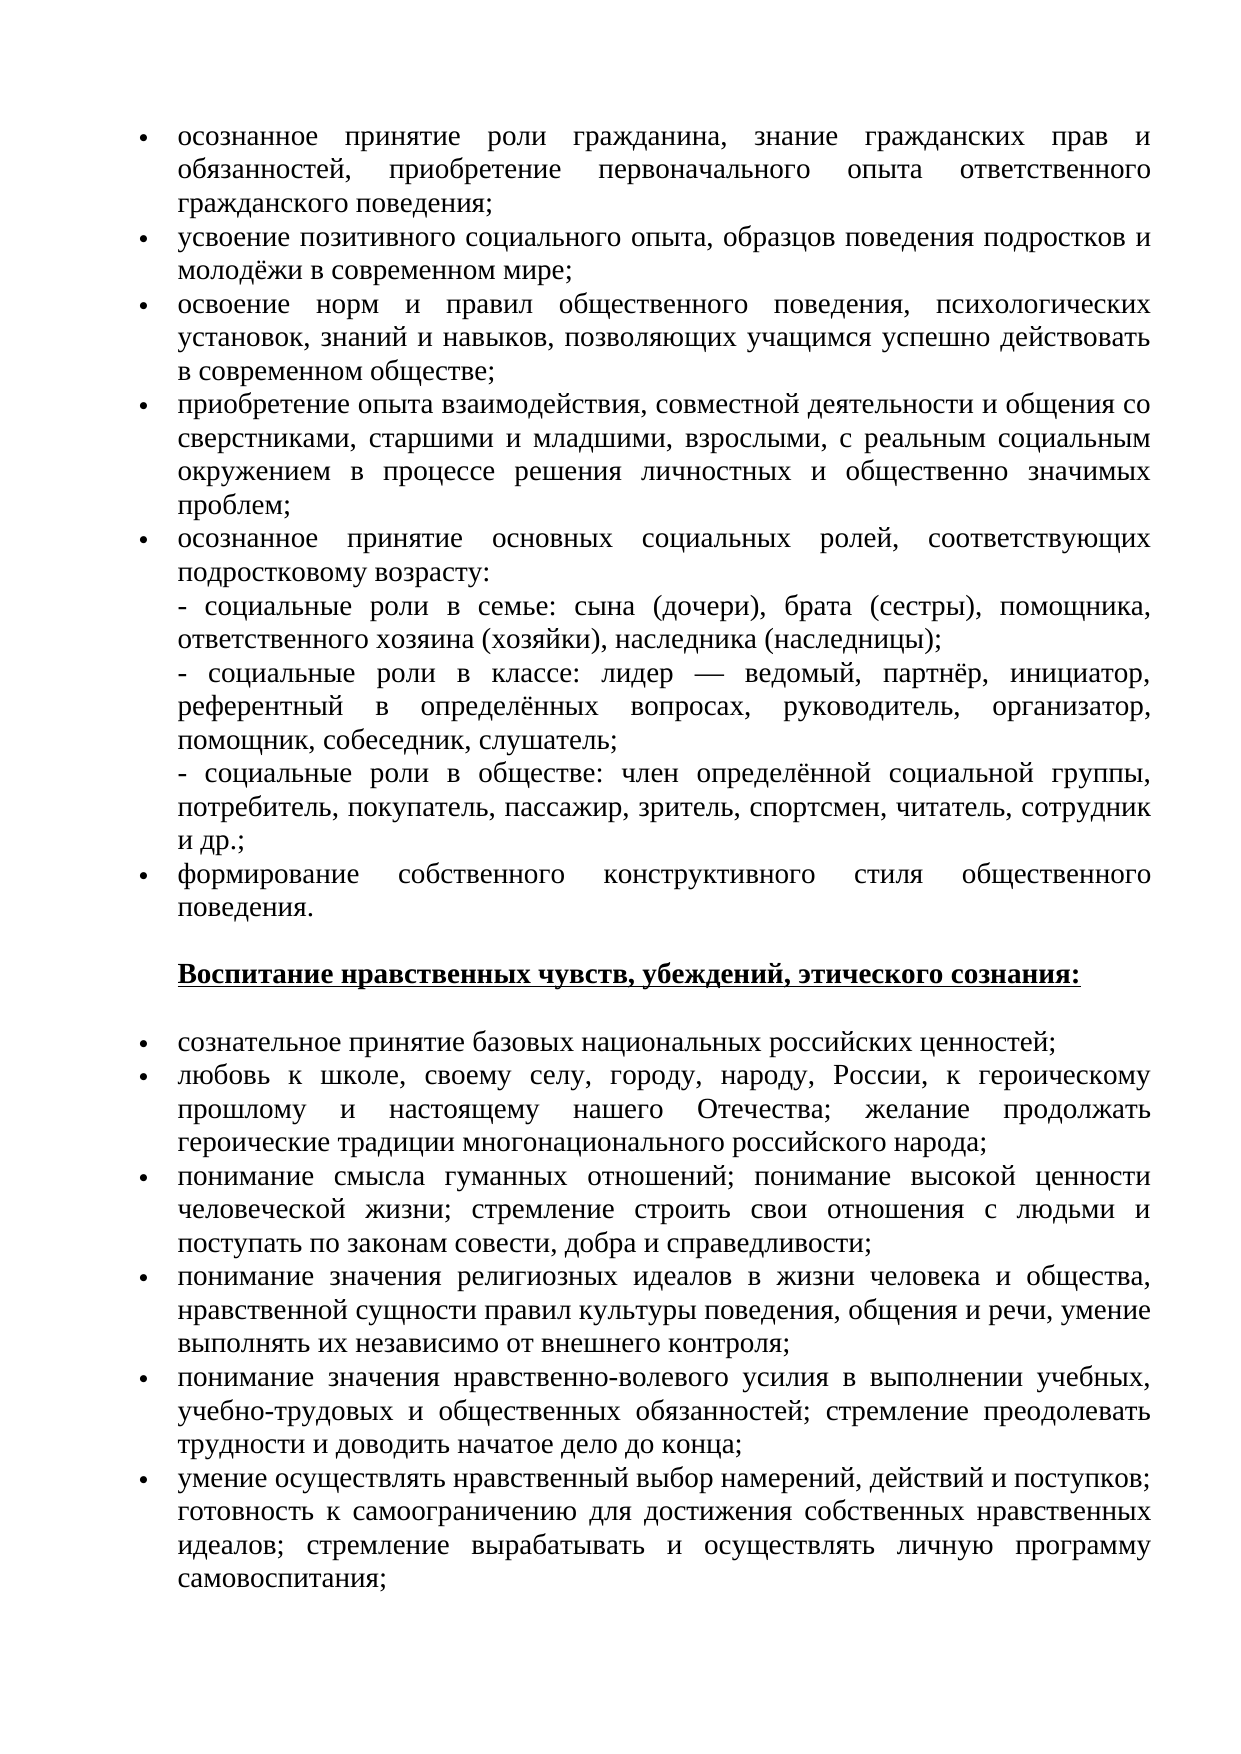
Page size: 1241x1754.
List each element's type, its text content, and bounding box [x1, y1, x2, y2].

list формирование собственного конструктивного стиля общественного поведения. [140, 856, 1152, 923]
list освоение норм и правил общественного поведения, психологических установок, знаний и навыков, позволяющих учащимся успешно действовать в современном обществе; [140, 286, 1152, 386]
text Воспитание нравственных чувств, убеждений, этического сознания: [177, 957, 1152, 990]
list любовь к школе, своему селу, городу, народу, России, к героическому прошлому и настоящему нашего Отечества; желание продолжать героические традиции многонационального российского народа; [140, 1057, 1152, 1158]
list понимание значения нравственно-волевого усилия в выполнении учебных, учебно-трудовых и общественных обязанностей; стремление преодолевать трудности и доводить начатое дело до конца; [140, 1359, 1152, 1460]
list сознательное принятие базовых национальных российских ценностей; [140, 1024, 1152, 1057]
list умение осуществлять нравственный выбор намерений, действий и поступков; готовность к самоограничению для достижения собственных нравственных идеалов; стремление вырабатывать и осуществлять личную программу самовоспитания; [140, 1460, 1152, 1594]
list понимание смысла гуманных отношений; понимание высокой ценности человеческой жизни; стремление строить свои отношения с людьми и поступать по законам совести, добра и справедливости; [140, 1158, 1152, 1258]
list приобретение опыта взаимодействия, совместной деятельности и общения со сверстниками, старшими и младшими, взрослыми, с реальным социальным окружением в процессе решения личностных и общественно значимых проблем; [140, 386, 1152, 521]
list понимание значения религиозных идеалов в жизни человека и общества, нравственной сущности правил культуры поведения, общения и речи, умение выполнять их независимо от внешнего контроля; [140, 1258, 1152, 1359]
text - социальные роли в обществе: член определённой социальной группы, потребитель, покупатель, пассажир, зритель, спортсмен, читатель, сотрудник и др.; [177, 755, 1152, 856]
text - социальные роли в семье: сына (дочери), брата (сестры), помощника, ответственного хозяина (хозяйки), наследника (наследницы); [177, 588, 1152, 655]
text - социальные роли в классе: лидер — ведомый, партнёр, инициатор, референтный в определённых вопросах, руководитель, организатор, помощник, собеседник, слушатель; [177, 655, 1152, 755]
list осознанное принятие основных социальных ролей, соответствующих подростковому возрасту: [140, 521, 1152, 588]
list осознанное принятие роли гражданина, знание гражданских прав и обязанностей, приобретение первоначального опыта ответственного гражданского поведения; [140, 118, 1152, 219]
list усвоение позитивного социального опыта, образцов поведения подростков и молодёжи в современном мире; [140, 219, 1152, 286]
